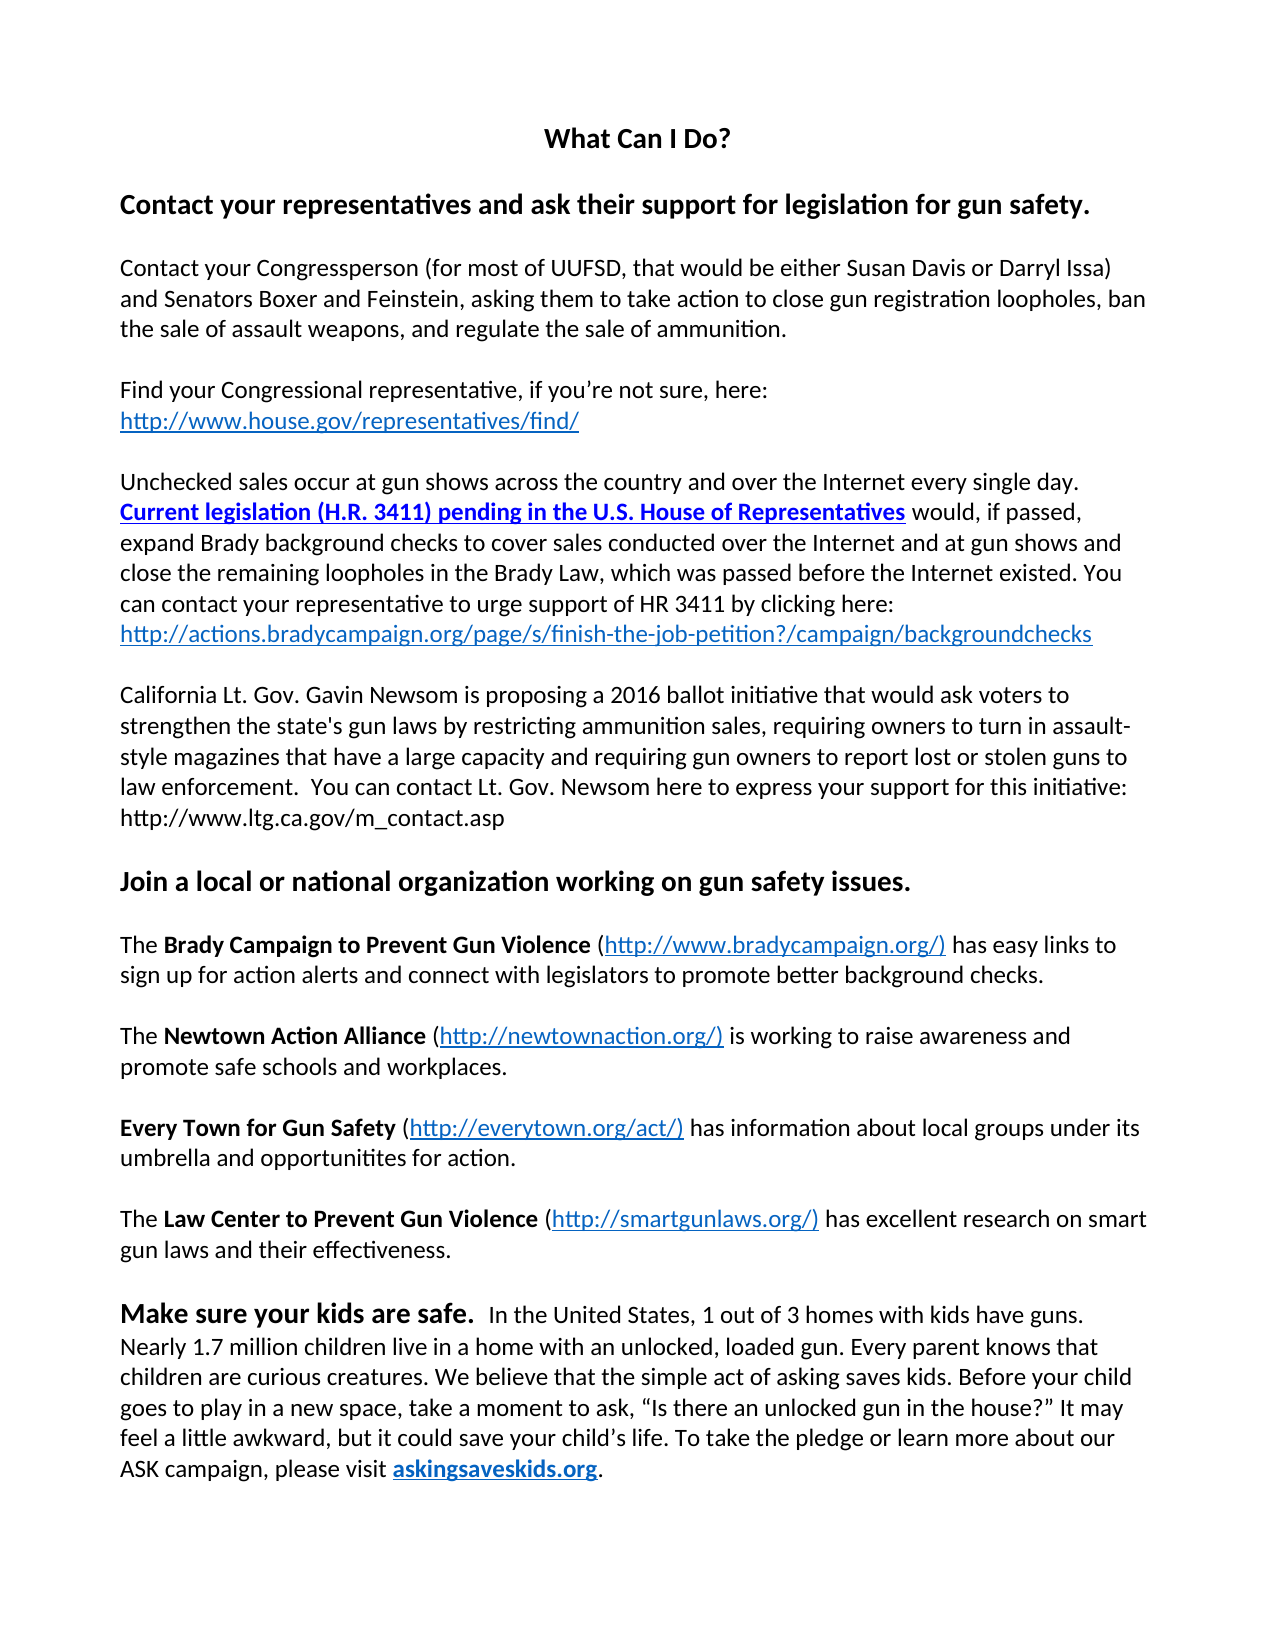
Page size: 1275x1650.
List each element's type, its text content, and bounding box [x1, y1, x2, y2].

text Every Town for Gun Safety (http://everytown.org/act/) has information about local groups under its umbrella and opportunitites for action. [120, 1112, 1155, 1173]
text Join a local or national organization working on gun safety issues. [120, 863, 1155, 898]
text The Newtown Action Alliance (http://newtownaction.org/) is working to raise awareness and promote safe schools and workplaces. [120, 1020, 1155, 1081]
text Contact your representatives and ask their support for legislation for gun safety. [120, 186, 1155, 222]
text http://actions.bradycampaign.org/page/s/finish-the-job-petition?/campaign/backgroundchecks [120, 618, 1155, 649]
text Contact your Congressperson (for most of UUFSD, that would be either Susan Davis or Darryl Issa) and Senators Boxer and Feinstein, asking them to take action to close gun registration loopholes, ban the sale of assault weapons, and regulate the sale of ammunition. [120, 252, 1155, 344]
text California Lt. Gov. Gavin Newsom is proposing a 2016 ballot initiative that would ask voters to strengthen the state's gun laws by restricting ammunition sales, requiring owners to turn in assault-style magazines that have a large capacity and requiring gun owners to report lost or stolen guns to law enforcement. You can contact Lt. Gov. Newsom here to express your support for this initiative: http://www.ltg.ca.gov/m_contact.asp [120, 679, 1155, 832]
text The Law Center to Prevent Gun Violence (http://smartgunlaws.org/) has excellent research on smart gun laws and their effectiveness. [120, 1203, 1155, 1264]
text Unchecked sales occur at gun shows across the country and over the Internet every single day. Current legislation (H.R. 3411) pending in the U.S. House of Representatives would, if passed, expand Brady background checks to cover sales conducted over the Internet and at gun shows and close the remaining loopholes in the Brady Law, which was passed before the Internet existed. You can contact your representative to urge support of HR 3411 by clicking here: [120, 466, 1155, 618]
text Make sure your kids are safe. In the United States, 1 out of 3 homes with kids have guns. Nearly 1.7 million children live in a home with an unlocked, loaded gun. Every parent knows that children are curious creatures. We believe that the simple act of asking saves kids. Before your child goes to play in a new space, take a moment to ask, “Is there an unlocked gun in the house?” It may feel a little awkward, but it could save your child’s life. To take the pledge or learn more about our ASK campaign, please visit askingsaveskids.org. [120, 1295, 1155, 1483]
text The Brady Campaign to Prevent Gun Violence (http://www.bradycampaign.org/) has easy links to sign up for action alerts and connect with legislators to promote better background checks. [120, 929, 1155, 990]
text Find your Congressional representative, if you’re not sure, here: http://www.house.gov/representatives/find/ [120, 374, 1155, 435]
text What Can I Do? [120, 120, 1155, 156]
